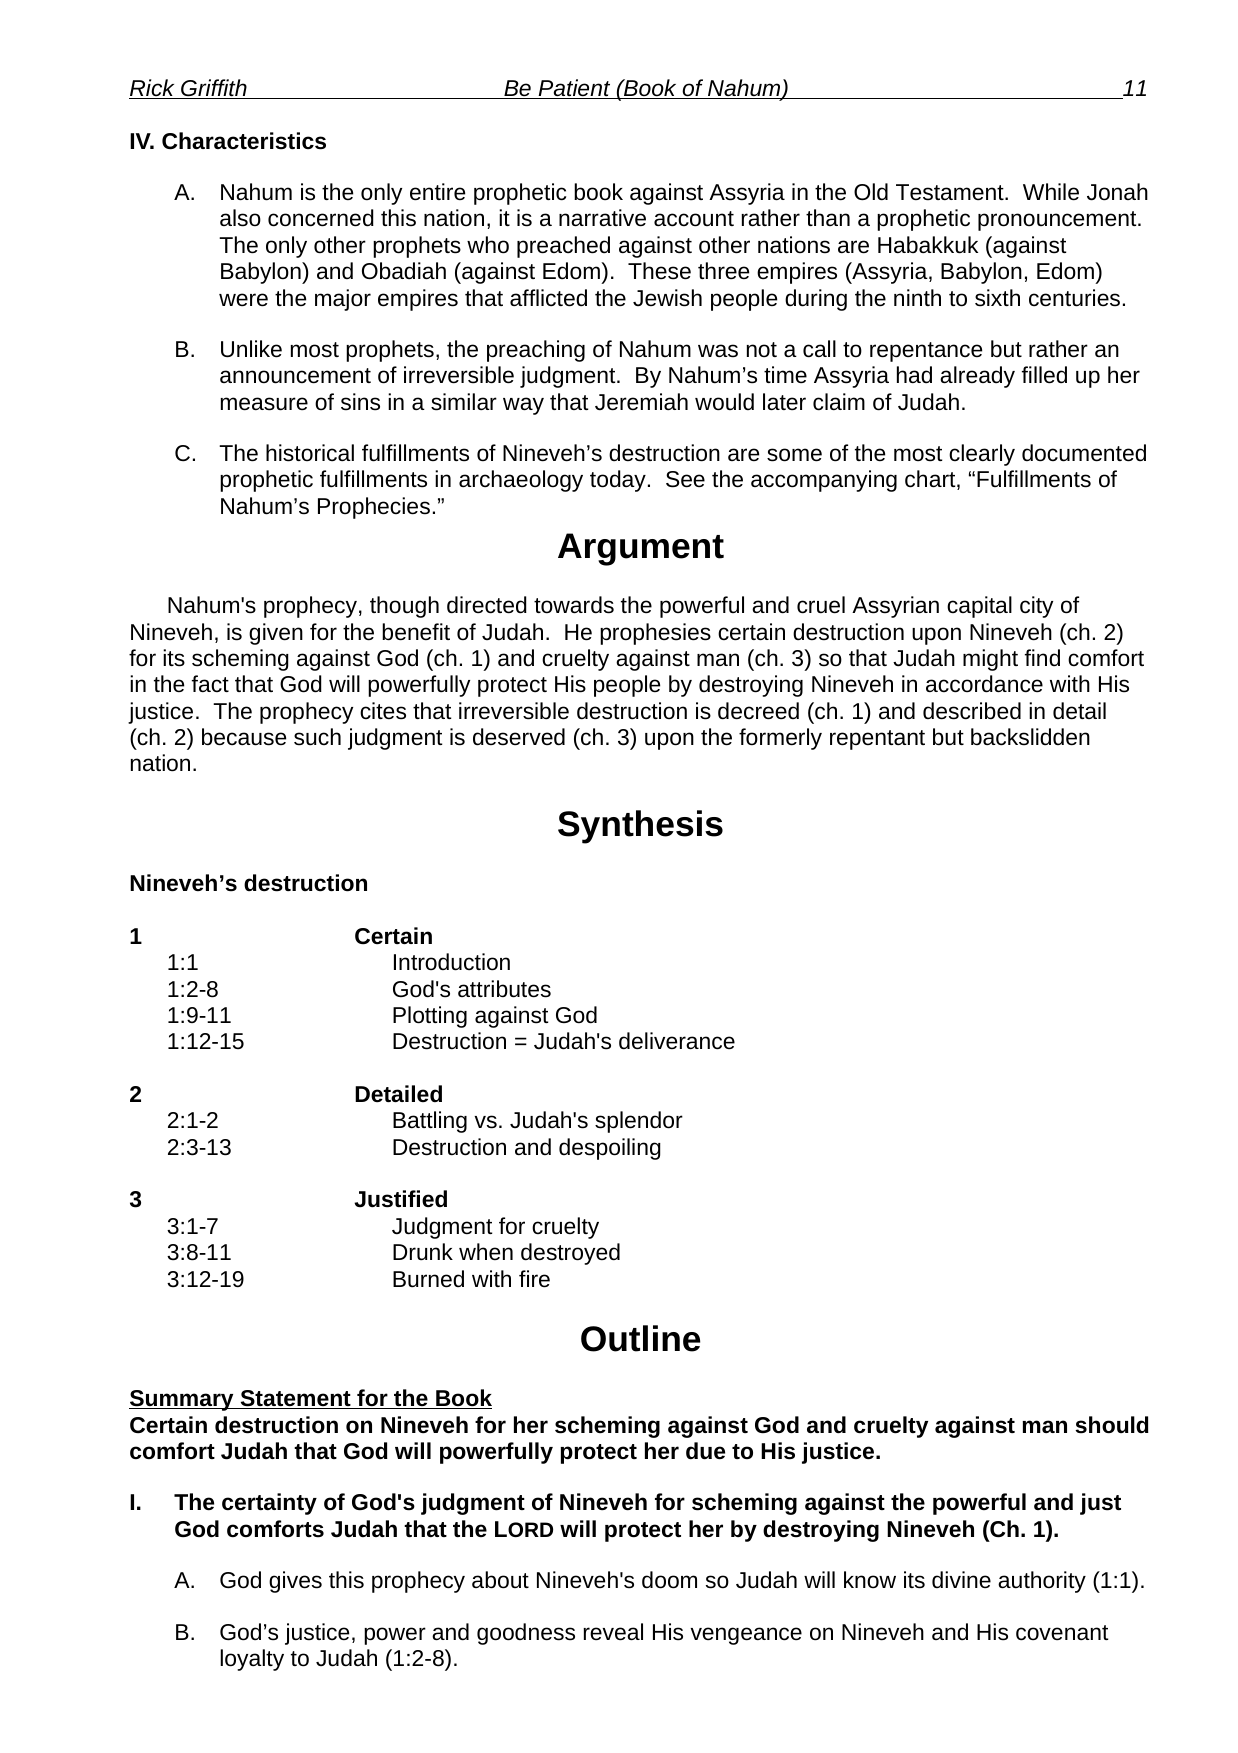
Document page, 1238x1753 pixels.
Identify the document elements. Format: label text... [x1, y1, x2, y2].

text Nahum's prophecy, though directed towards the powerful and cruel Assyrian capital city of Nineveh, is given for the benefit of Judah. He prophesies certain destruction upon Nineveh (ch. 2) for its scheming against God (ch. 1) and cruelty against man (ch. 3) so that Judah might find comfort in the fact that God will powerfully protect His people by destroying Nineveh in accordance with His justice. The prophecy cites that irreversible destruction is decreed (ch. 1) and described in detail (ch. 2) because such judgment is deserved (ch. 3) upon the formerly repentant but backslidden nation. [129, 592, 1152, 777]
text Nineveh’s destruction [129, 870, 1152, 897]
text 2:1-2 Battling vs. Judah's splendor [167, 1107, 1152, 1134]
text Summary Statement for the Book [129, 1385, 1152, 1412]
text Certain destruction on Nineveh for her scheming against God and cruelty against man should comfort Judah that God will powerfully protect her due to His justice. [129, 1412, 1152, 1464]
list God gives this prophecy about Nineveh's doom so Judah will know its divine authority (1:1). [174, 1567, 1152, 1593]
text 1 Certain [129, 923, 1152, 949]
text 1:12-15 Destruction = Judah's deliverance [167, 1028, 1152, 1055]
text Synthesis [129, 803, 1152, 844]
subtitle Nahum is the only entire prophetic book against Assyria in the Old Testament. While Jonah also concerned this nation, it is a narrative account rather than a prophetic pronouncement. The only other prophets who preached against other nations are Habakkuk (against Babylon) and Obadiah (against Edom). These three empires (Assyria, Babylon, Edom) were the major empires that afflicted the Jewish people during the ninth to sixth centuries. [174, 179, 1152, 311]
text 3:12-19 Burned with fire [167, 1266, 1152, 1292]
text Outline [129, 1318, 1152, 1359]
text 1:9-11 Plotting against God [167, 1002, 1152, 1028]
list God’s justice, power and goodness reveal His vengeance on Nineveh and His covenant loyalty to Judah (1:2-8). [174, 1618, 1152, 1671]
subtitle Unlike most prophets, the preaching of Nahum was not a call to repentance but rather an announcement of irreversible judgment. By Nahum’s time Assyria had already filled up her measure of sins in a similar way that Jeremiah would later claim of Judah. [174, 336, 1152, 415]
text 3:8-11 Drunk when destroyed [167, 1239, 1152, 1266]
text 3:1-7 Judgment for cruelty [167, 1213, 1152, 1239]
text 1:2-8 God's attributes [167, 976, 1152, 1002]
subtitle The historical fulfillments of Nineveh’s destruction are some of the most clearly documented prophetic fulfillments in archaeology today. See the accompanying chart, “Fulfillments of Nahum’s Prophecies.” [174, 440, 1152, 519]
text Argument [129, 525, 1152, 566]
text 3 Justified [129, 1186, 1152, 1213]
text 2 Detailed [129, 1081, 1152, 1107]
text 2:3-13 Destruction and despoiling [167, 1134, 1152, 1160]
text 1:1 Introduction [167, 949, 1152, 976]
subtitle IV. Characteristics [129, 128, 1152, 154]
list I. The certainty of God's judgment of Nineveh for scheming against the powerful and just God comforts Judah that the LORD will protect her by destroying Nineveh (Ch. 1). [129, 1489, 1152, 1542]
